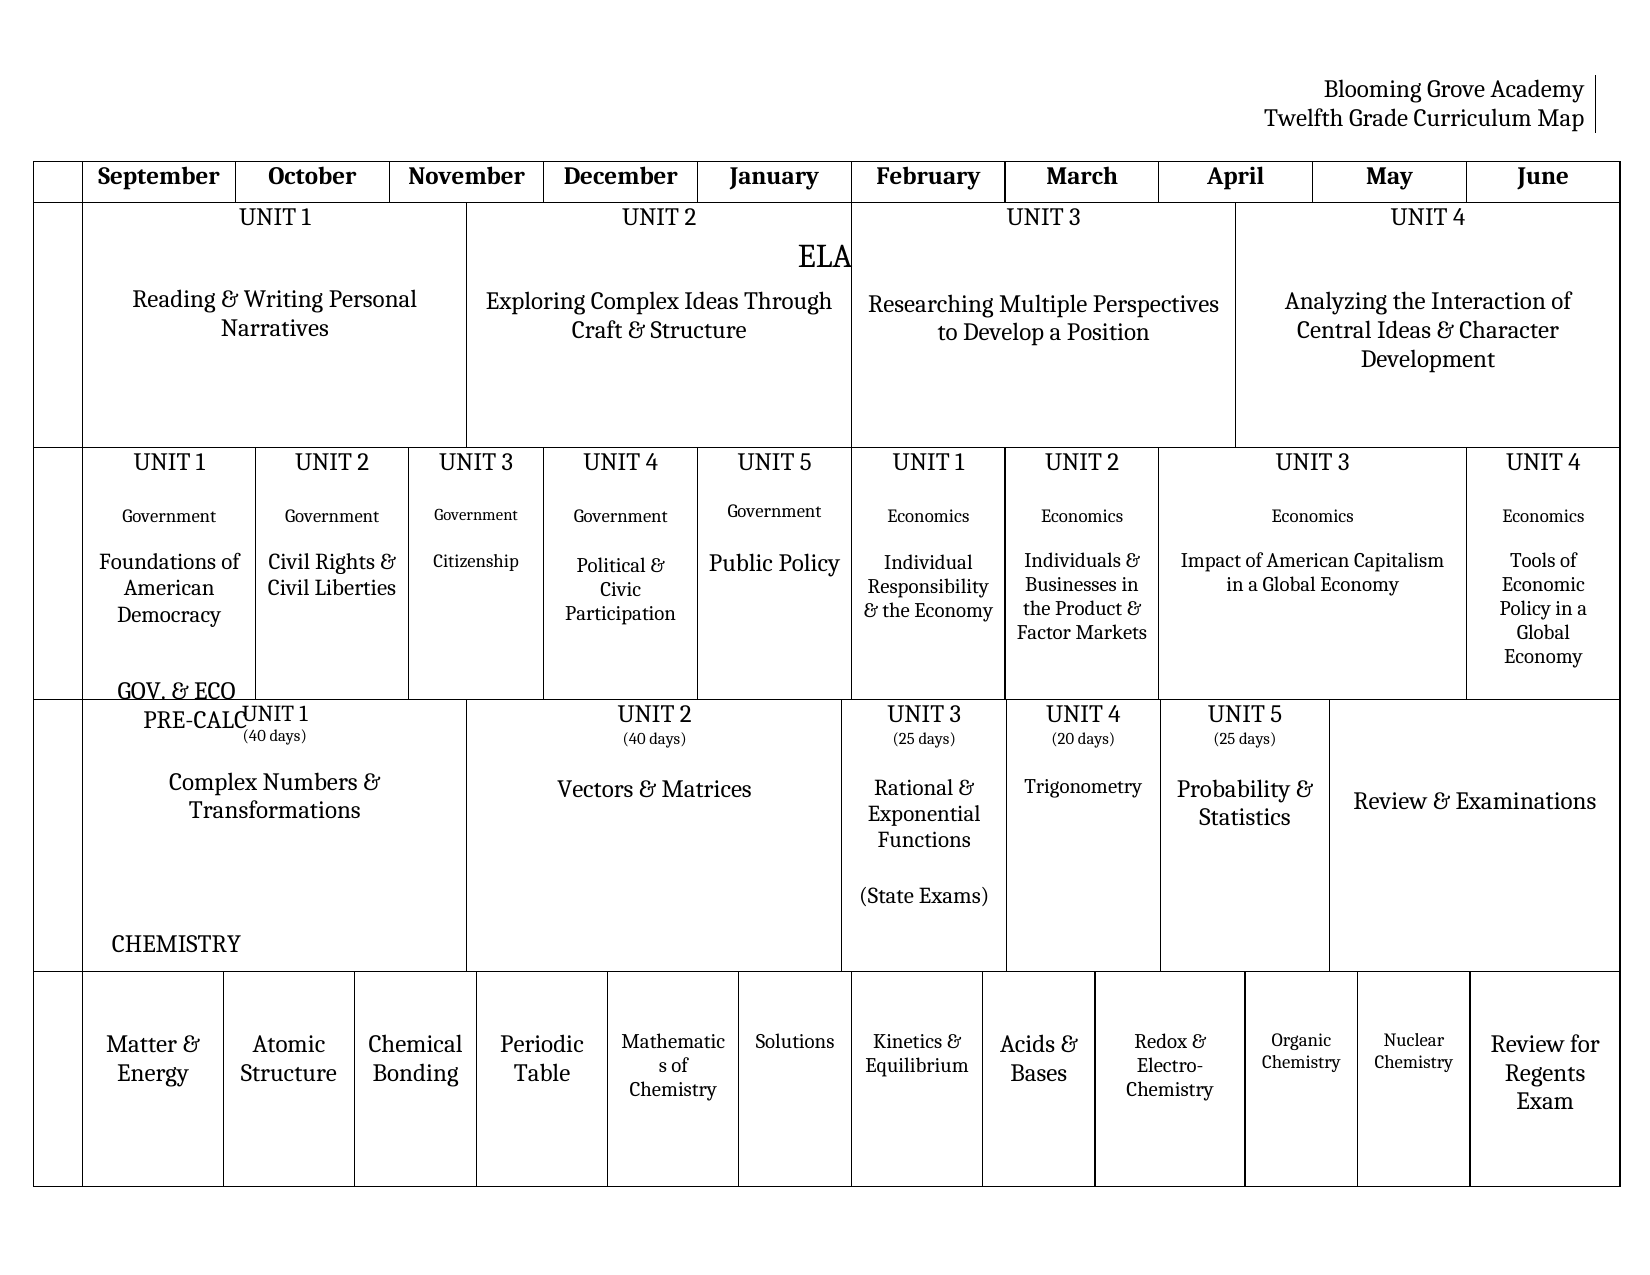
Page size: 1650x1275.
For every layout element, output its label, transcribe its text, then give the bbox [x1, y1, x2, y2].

table_cell UNIT 3 Researching Multiple Perspectives to Develop a Position [852, 203, 1235, 447]
table_cell UNIT 3 Government Citizenship [409, 448, 543, 699]
table_header December [544, 162, 697, 202]
table_cell Atomic Structure [224, 972, 354, 1186]
table_cell UNIT 2 Government Civil Rights & Civil Liberties [256, 448, 408, 699]
table_cell [34, 700, 82, 971]
table_cell UNIT 4 Government Political & Civic Participation [544, 448, 697, 699]
table_cell Kinetics & Equilibrium [852, 972, 982, 1186]
table_header April [1159, 162, 1312, 202]
table_cell UNIT 3 Economics Impact of American Capitalism in a Global Economy [1159, 448, 1466, 699]
table_header [34, 162, 82, 202]
table_header October [236, 162, 389, 202]
table_header September [83, 162, 235, 202]
table_header June [1467, 162, 1619, 202]
table_header May [1313, 162, 1466, 202]
table_cell [34, 203, 82, 447]
table_cell UNIT 4 Analyzing the Interaction of Central Ideas & Character Development [1236, 203, 1619, 447]
table_cell UNIT 2 (40 days) Vectors & Matrices [467, 700, 841, 971]
table_cell UNIT 3 (25 days) Rational & Exponential Functions (State Exams) [842, 700, 1006, 971]
table_header November [390, 162, 543, 202]
table_cell UNIT 4 (20 days) Trigonometry [1007, 700, 1160, 971]
table_cell UNIT 5 (25 days) Probability & Statistics [1161, 700, 1329, 971]
table_cell UNIT 1 (40 days) Complex Numbers & Transformations [83, 700, 466, 971]
table_cell UNIT 1 Reading & Writing Personal Narratives [83, 203, 466, 447]
table_cell Review & Examinations [1330, 700, 1619, 971]
table_cell Periodic Table [477, 972, 607, 1186]
table_header March [1006, 162, 1158, 202]
table_cell UNIT 4 Economics Tools of Economic Policy in a Global Economy [1467, 448, 1619, 699]
table_cell Nuclear Chemistry [1358, 972, 1469, 1186]
table_cell Matter & Energy [83, 972, 223, 1186]
table_cell Solutions [739, 972, 851, 1186]
table_cell Organic Chemistry [1246, 972, 1357, 1186]
table_cell [34, 972, 82, 1186]
table_cell [34, 448, 82, 699]
table_cell Mathematics of Chemistry [608, 972, 738, 1186]
table_cell Review for Regents Exam [1471, 972, 1619, 1186]
table_cell UNIT 1 Government Foundations of American Democracy [83, 448, 255, 699]
table_cell Chemical Bonding [355, 972, 476, 1186]
table_cell Redox & Electro-Chemistry [1096, 972, 1244, 1186]
table_cell Acids & Bases [983, 972, 1094, 1186]
table_cell UNIT 2 Economics Individuals & Businesses in the Product & Factor Markets [1006, 448, 1158, 699]
table_header February [852, 162, 1004, 202]
table_cell UNIT 1 Economics Individual Responsibility & the Economy [852, 448, 1004, 699]
table_cell UNIT 5 Government Public Policy [698, 448, 851, 699]
table_cell UNIT 2 Exploring Complex Ideas Through Craft & Structure [467, 203, 851, 447]
table_header January [698, 162, 851, 202]
